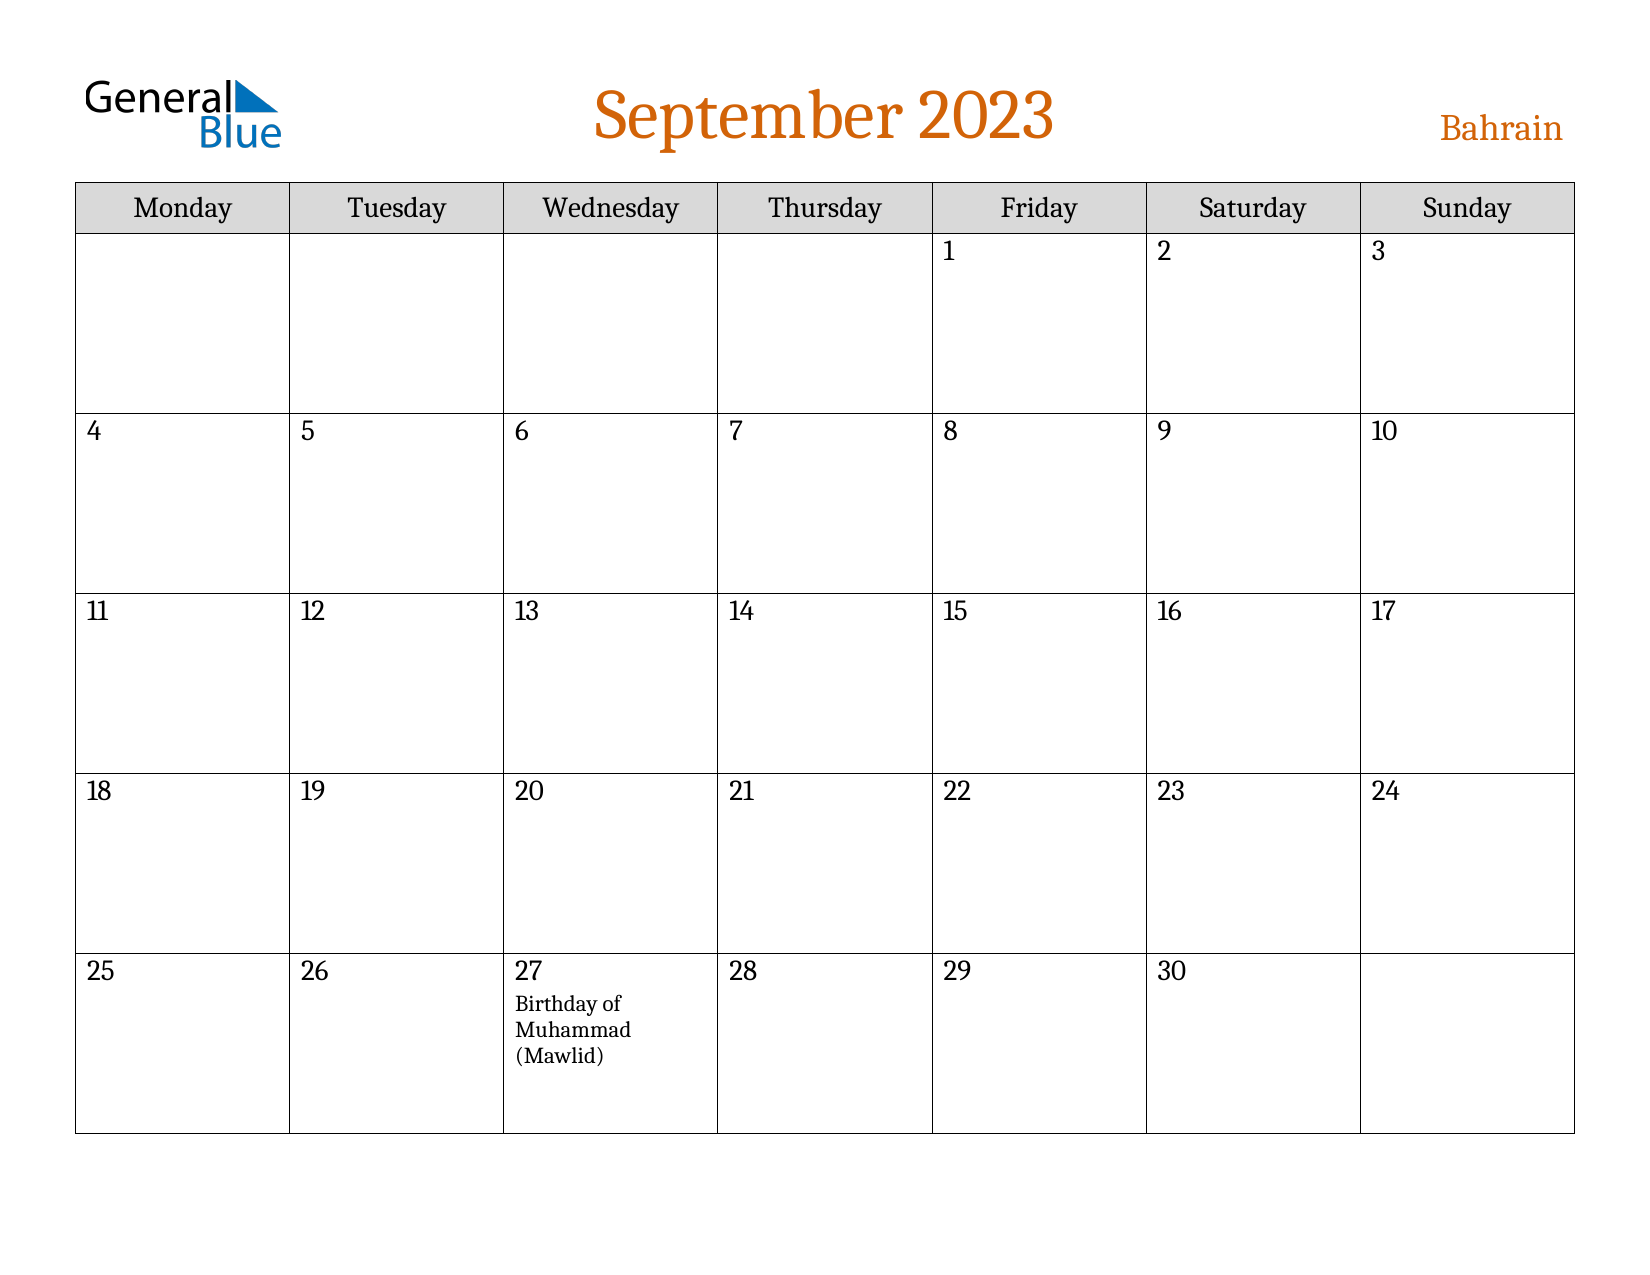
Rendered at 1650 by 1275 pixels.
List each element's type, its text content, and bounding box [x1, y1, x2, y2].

table_cell [290, 234, 503, 270]
table_cell 7 [718, 414, 932, 450]
table_cell 28 [718, 954, 932, 990]
table_cell 10 [1361, 414, 1574, 450]
table_cell [76, 270, 289, 413]
table_cell Thursday [718, 183, 932, 233]
table_cell [290, 270, 503, 413]
table_cell [76, 990, 289, 1133]
table_cell [933, 270, 1146, 413]
table_cell 13 [504, 594, 717, 630]
table_cell 9 [1147, 414, 1360, 450]
table_cell 6 [504, 414, 717, 450]
table_cell [504, 270, 717, 413]
table_cell [76, 810, 289, 953]
table_cell [718, 270, 932, 413]
table_cell [76, 234, 289, 270]
table_cell [1147, 450, 1360, 593]
table_cell [290, 450, 503, 593]
picture [86, 80, 281, 148]
table_cell 3 [1361, 234, 1574, 270]
table_cell [933, 810, 1146, 953]
table_cell Sunday [1361, 183, 1574, 233]
table_cell 12 [290, 594, 503, 630]
table_cell 20 [504, 774, 717, 810]
table_cell [504, 630, 717, 773]
table_cell Saturday [1147, 183, 1360, 233]
table_cell [933, 990, 1146, 1133]
table_cell [933, 630, 1146, 773]
table_cell 21 [718, 774, 932, 810]
table_cell 14 [718, 594, 932, 630]
table_cell 27 [504, 954, 717, 990]
table_header September 2023 [504, 75, 1146, 182]
table_cell 5 [290, 414, 503, 450]
table_cell 4 [76, 414, 289, 450]
table_cell Monday [76, 183, 289, 233]
table_cell [76, 450, 289, 593]
table_cell Birthday of Muhammad (Mawlid) [504, 990, 717, 1133]
table_cell [1147, 810, 1360, 953]
table_cell [1361, 954, 1574, 990]
table_cell 1 [933, 234, 1146, 270]
table_header Bahrain [1146, 75, 1574, 182]
table_cell 11 [76, 594, 289, 630]
table_cell [718, 450, 932, 593]
table_cell [1147, 630, 1360, 773]
table_cell [933, 450, 1146, 593]
table_cell 23 [1147, 774, 1360, 810]
table_cell 8 [933, 414, 1146, 450]
table_cell [290, 990, 503, 1133]
table_cell Friday [933, 183, 1146, 233]
table_cell 24 [1361, 774, 1574, 810]
table_cell [718, 810, 932, 953]
table_cell [504, 810, 717, 953]
table_cell [718, 234, 932, 270]
table_cell Tuesday [290, 183, 503, 233]
table_cell [290, 810, 503, 953]
table_cell 30 [1147, 954, 1360, 990]
table_cell 2 [1147, 234, 1360, 270]
table_cell 17 [1361, 594, 1574, 630]
table_cell [718, 990, 932, 1133]
table_cell [1147, 270, 1360, 413]
table_cell 16 [1147, 594, 1360, 630]
table_cell [1361, 270, 1574, 413]
table_cell Wednesday [504, 183, 717, 233]
table_cell [1361, 810, 1574, 953]
table_cell [290, 630, 503, 773]
table_cell [76, 630, 289, 773]
table_cell 29 [933, 954, 1146, 990]
table_cell 25 [76, 954, 289, 990]
table_cell 19 [290, 774, 503, 810]
table_cell 26 [290, 954, 503, 990]
table_cell [1361, 990, 1574, 1133]
table_cell [1147, 990, 1360, 1133]
table_cell [1361, 630, 1574, 773]
table_cell [1361, 450, 1574, 593]
table_cell [718, 630, 932, 773]
table_cell [504, 234, 717, 270]
table_header [76, 75, 503, 182]
table_cell 22 [933, 774, 1146, 810]
table_cell [504, 450, 717, 593]
table_cell 18 [76, 774, 289, 810]
table_cell 15 [933, 594, 1146, 630]
